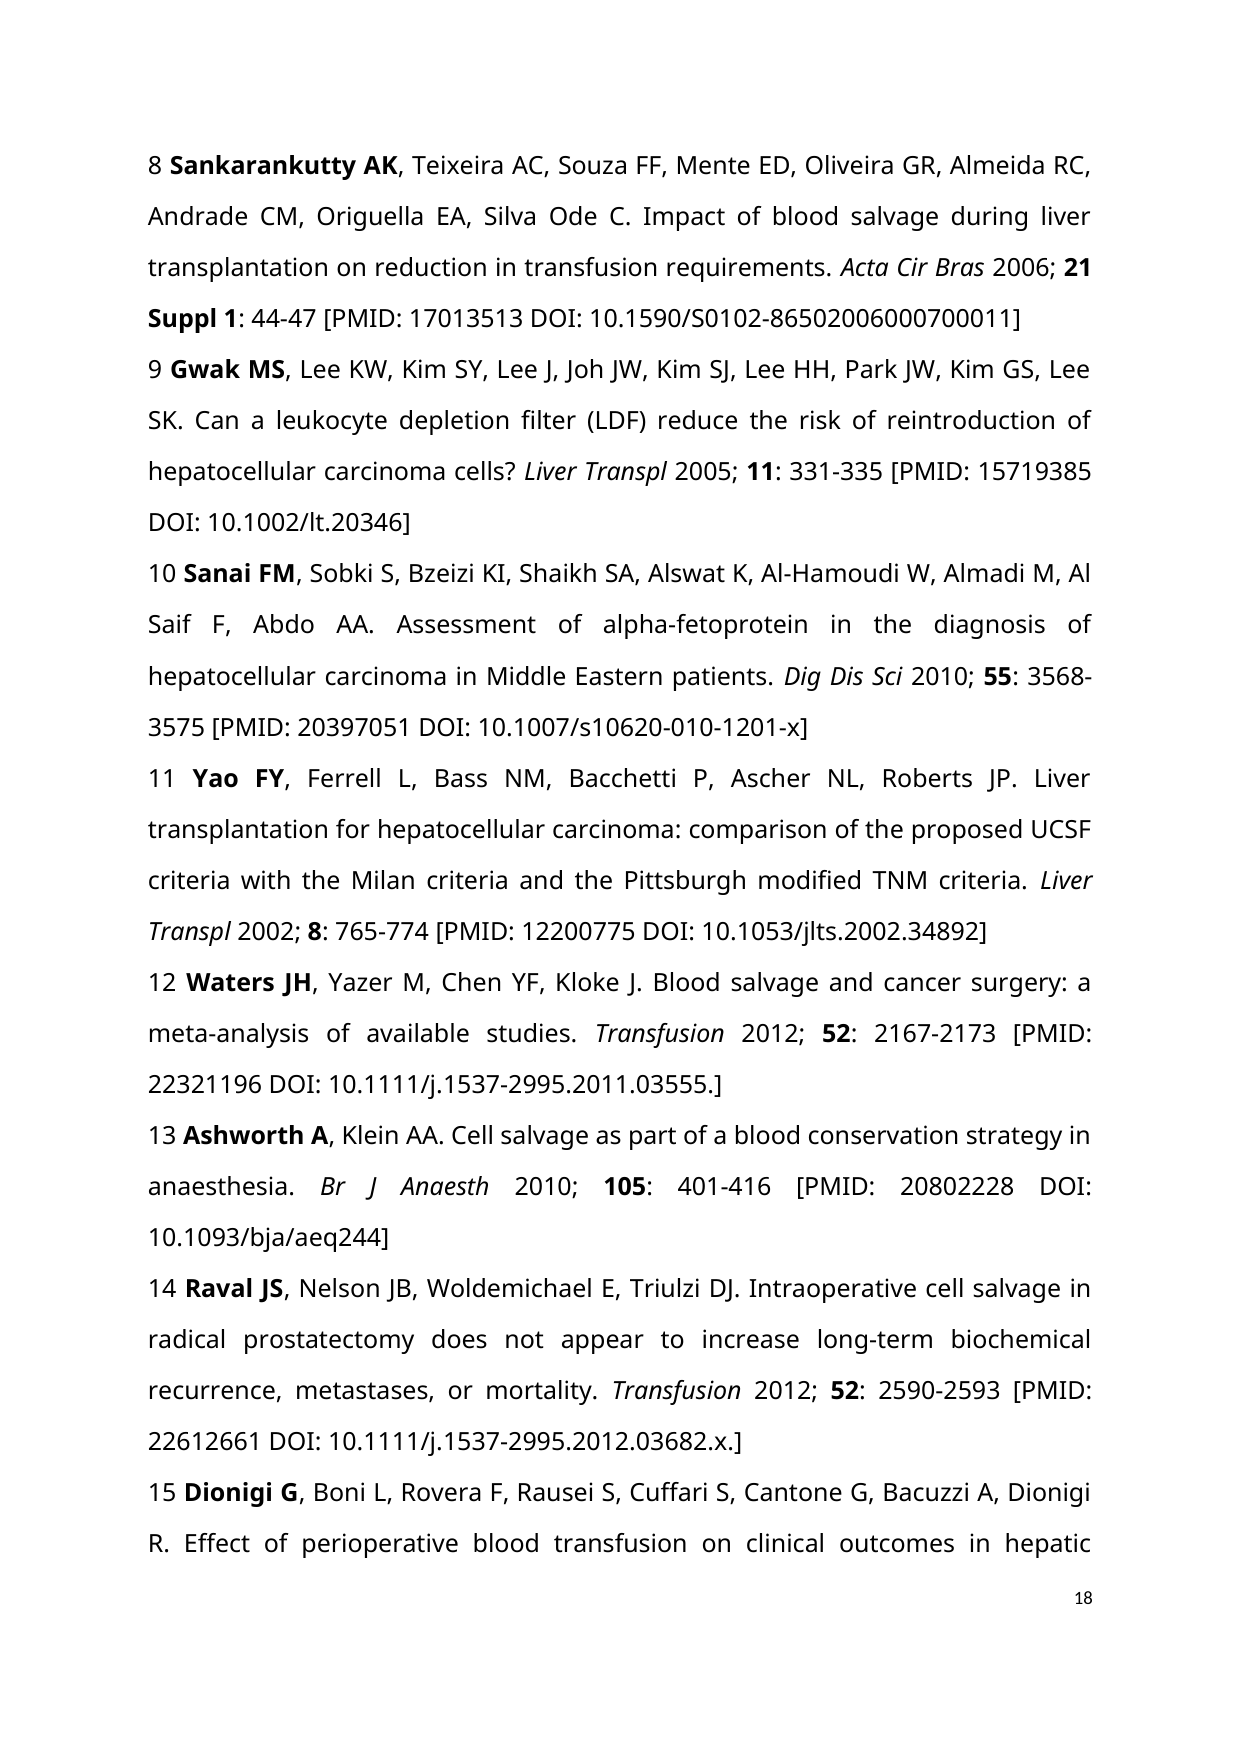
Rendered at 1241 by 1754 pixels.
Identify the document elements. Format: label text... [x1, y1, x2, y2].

text 11 Yao FY, Ferrell L, Bass NM, Bacchetti P, Ascher NL, Roberts JP. Liver transplantation for hepatocellular carcinoma: comparison of the proposed UCSF criteria with the Milan criteria and the Pittsburgh modified TNM criteria. Liver Transpl 2002; 8: 765-774 [PMID: 12200775 DOI: 10.1053/jlts.2002.34892] [148, 760, 1092, 947]
text 14 Raval JS, Nelson JB, Woldemichael E, Triulzi DJ. Intraoperative cell salvage in radical prostatectomy does not appear to increase long-term biochemical recurrence, metastases, or mortality. Transfusion 2012; 52: 2590-2593 [PMID: 22612661 DOI: 10.1111/j.1537-2995.2012.03682.x.] [148, 1271, 1092, 1458]
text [148, 1475, 1092, 1560]
text 10 Sanai FM, Sobki S, Bzeizi KI, Shaikh SA, Alswat K, Al-Hamoudi W, Almadi M, Al Saif F, Abdo AA. Assessment of alpha-fetoprotein in the diagnosis of hepatocellular carcinoma in Middle Eastern patients. Dig Dis Sci 2010; 55: 3568-3575 [PMID: 20397051 DOI: 10.1007/s10620-010-1201-x] [148, 556, 1092, 743]
text 13 Ashworth A, Klein AA. Cell salvage as part of a blood conservation strategy in anaesthesia. Br J Anaesth 2010; 105: 401-416 [PMID: 20802228 DOI: 10.1093/bja/aeq244] [148, 1117, 1092, 1254]
text 9 Gwak MS, Lee KW, Kim SY, Lee J, Joh JW, Kim SJ, Lee HH, Park JW, Kim GS, Lee SK. Can a leukocyte depletion filter (LDF) reduce the risk of reintroduction of hepatocellular carcinoma cells? Liver Transpl 2005; 11: 331-335 [PMID: 15719385 DOI: 10.1002/lt.20346] [148, 352, 1092, 539]
text 12 Waters JH, Yazer M, Chen YF, Kloke J. Blood salvage and cancer surgery: a meta-analysis of available studies. Transfusion 2012; 52: 2167-2173 [PMID: 22321196 DOI: 10.1111/j.1537-2995.2011.03555.] [148, 964, 1092, 1101]
text 8 Sankarankutty AK, Teixeira AC, Souza FF, Mente ED, Oliveira GR, Almeida RC, Andrade CM, Origuella EA, Silva Ode C. Impact of blood salvage during liver transplantation on reduction in transfusion requirements. Acta Cir Bras 2006; 21 Suppl 1: 44-47 [PMID: 17013513 DOI: 10.1590/S0102-86502006000700011] [148, 148, 1092, 335]
